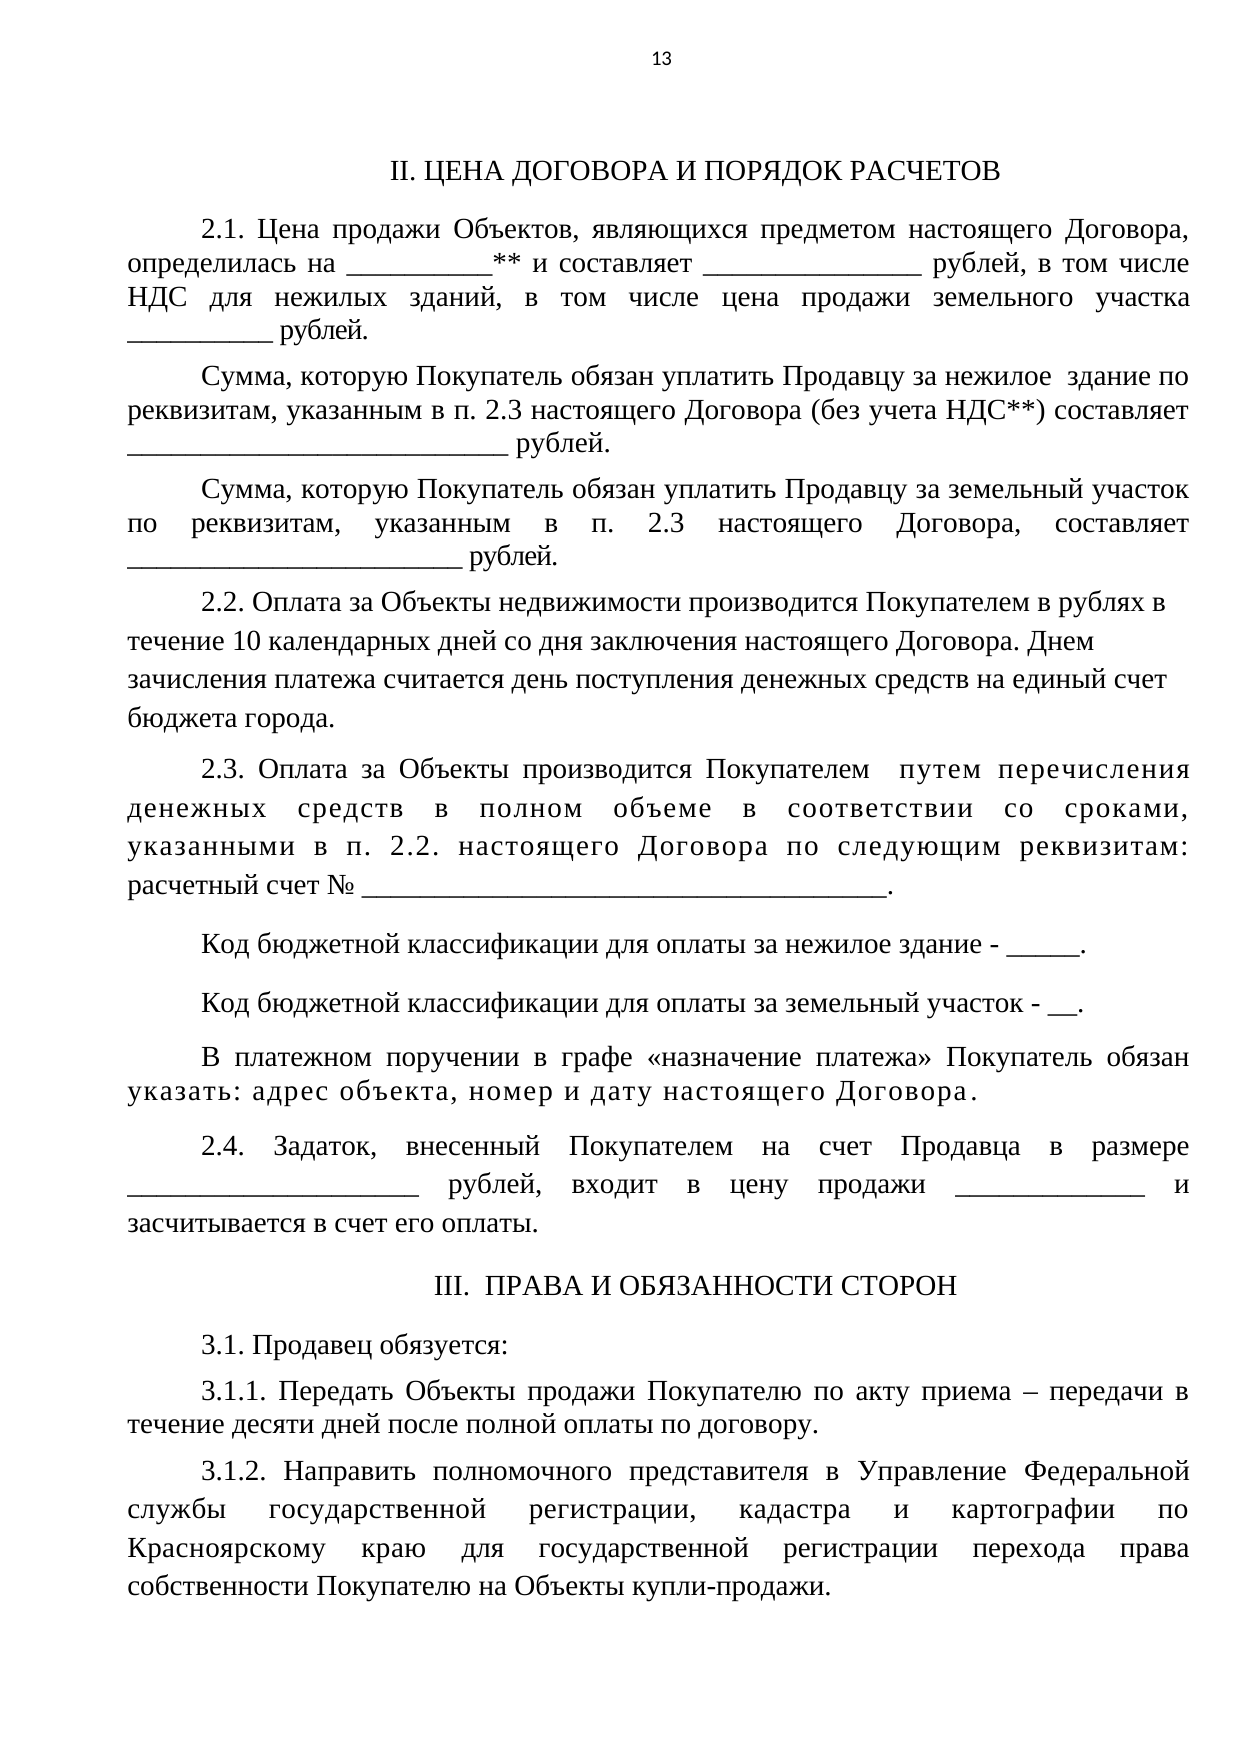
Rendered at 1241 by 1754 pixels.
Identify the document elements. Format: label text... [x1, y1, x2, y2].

text 3.1.2. Направить полномочного представителя в Управление Федеральной службы государственной регистрации, кадастра и картографии по Красноярскому краю для государственной регистрации перехода права собственности Покупателю на Объекты купли-продажи. [127, 1453, 1190, 1602]
text 2.4. Задаток, внесенный Покупателем на счет Продавца в размере ____________________ рублей, входит в цену продажи _____________ и засчитывается в счет его оплаты. [127, 1128, 1190, 1238]
text 2.1. Цена продажи Объектов, являющихся предметом настоящего Договора, определилась на __________** и составляет _______________ рублей, в том числе НДС для нежилых зданий, в том числе цена продажи земельного участка __________ рублей. [127, 212, 1190, 346]
text Сумма, которую Покупатель обязан уплатить Продавцу за нежилое здание по реквизитам, указанным в п. 2.3 настоящего Договора (без учета НДС**) составляет __________________________ рублей. [127, 358, 1190, 459]
text III. ПРАВА И ОБЯЗАННОСТИ СТОРОН [127, 1268, 1190, 1302]
text 2.2. Оплата за Объекты недвижимости производится Покупателем в рублях в течение 10 календарных дней со дня заключения настоящего Договора. Днем зачисления платежа считается день поступления денежных средств на единый счет бюджета города. [127, 584, 1190, 734]
text 2.3. Оплата за Объекты производится Покупателем путем перечисления денежных средств в полном объеме в соответствии со сроками, указанными в п. 2.2. настоящего Договора по следующим реквизитам: расчетный счет № ____________________________________. [127, 751, 1190, 900]
text Код бюджетной классификации для оплаты за нежилое здание - _____. [127, 926, 1190, 960]
text 3.1.1. Передать Объекты продажи Покупателю по акту приема – передачи в течение десяти дней после полной оплаты по договору. [127, 1373, 1190, 1440]
text Код бюджетной классификации для оплаты за земельный участок - __. [127, 986, 1190, 1019]
text В платежном поручении в графе «назначение платежа» Покупатель обязан указать: адрес объекта, номер и дату настоящего Договора. [127, 1040, 1190, 1107]
text 3.1. Продавец обязуется: [127, 1327, 1190, 1361]
text II. ЦЕНА ДОГОВОРА И ПОРЯДОК РАСЧЕТОВ [127, 153, 1190, 187]
text Сумма, которую Покупатель обязан уплатить Продавцу за земельный участок по реквизитам, указанным в п. 2.3 настоящего Договора, составляет _______________________ рублей. [127, 471, 1190, 572]
